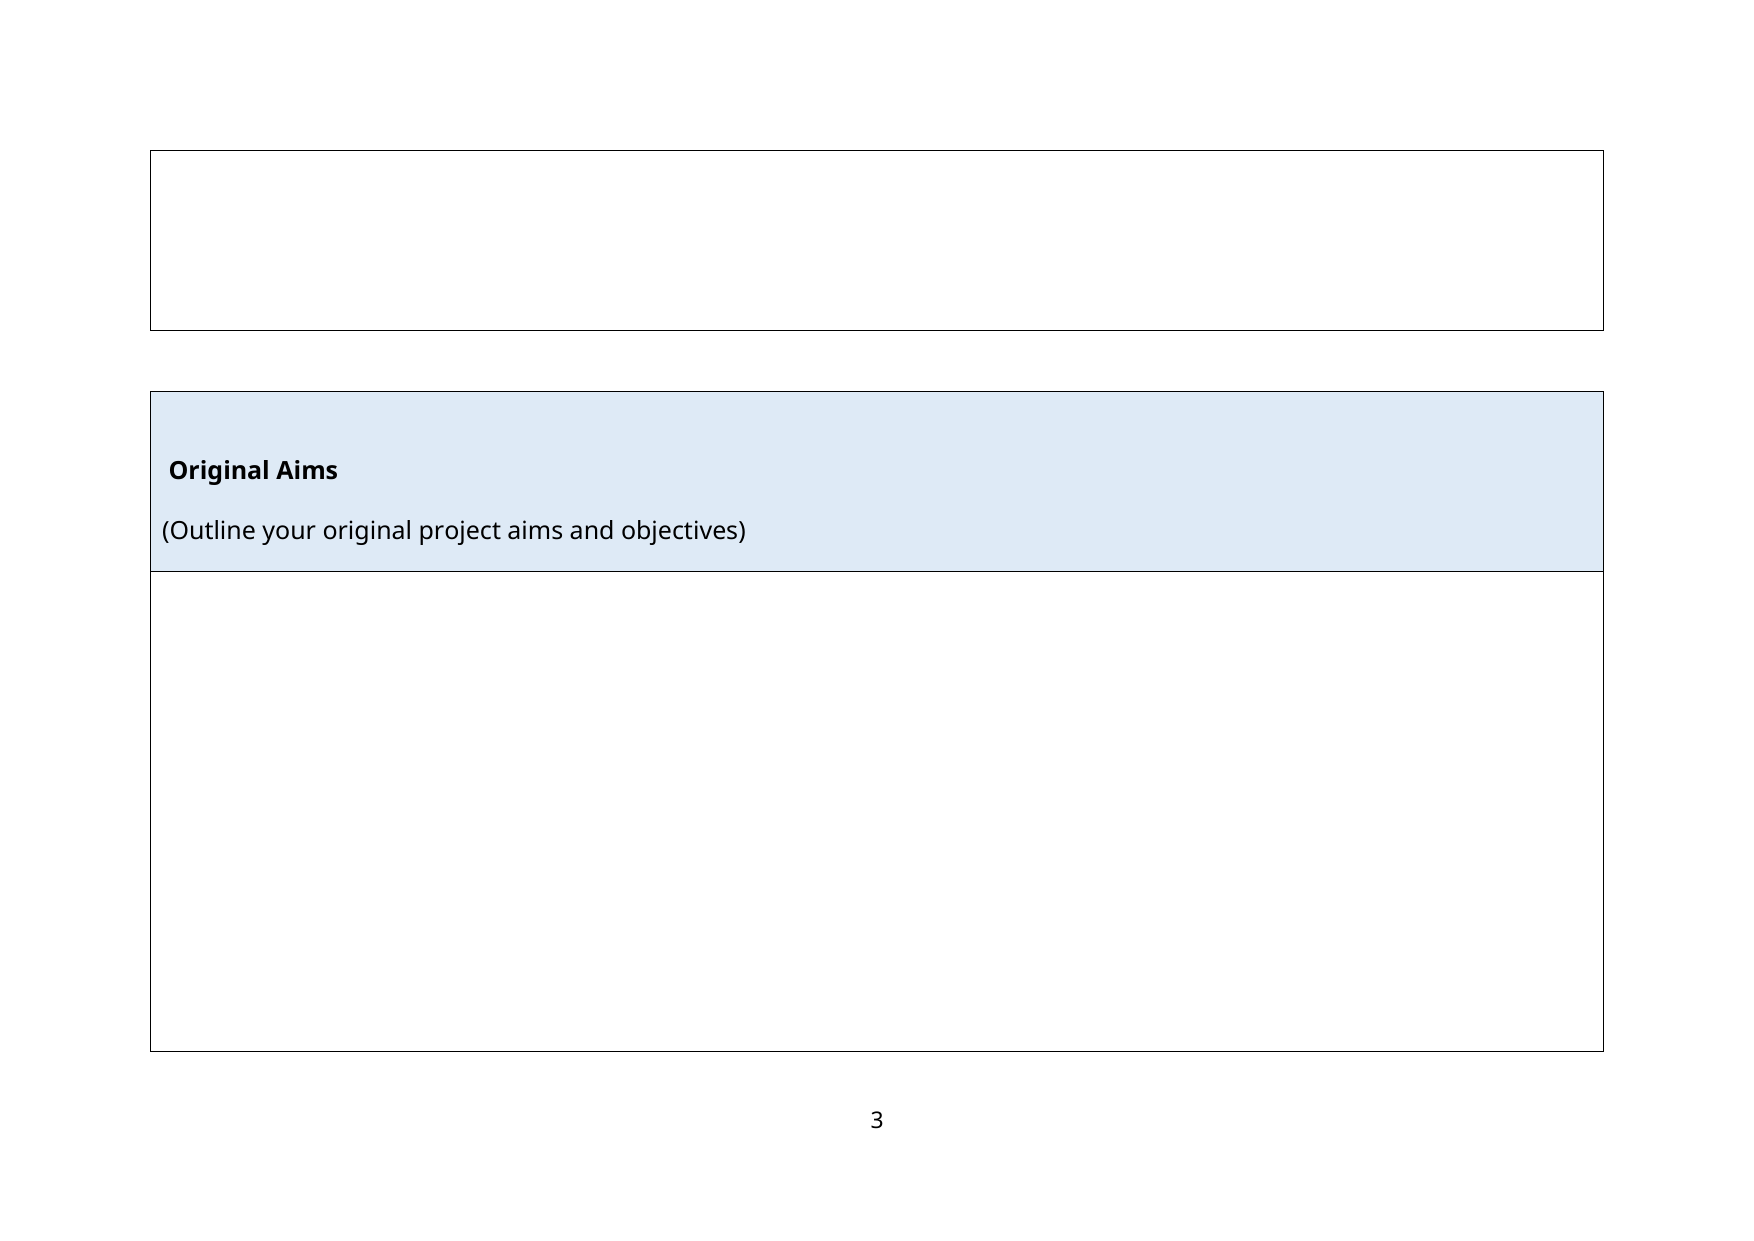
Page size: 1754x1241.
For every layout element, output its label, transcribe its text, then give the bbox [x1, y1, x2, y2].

table_header Original Aims (Outline your original project aims and objectives) [151, 392, 1603, 571]
table_cell [151, 572, 1603, 1051]
table_cell [151, 151, 1603, 330]
